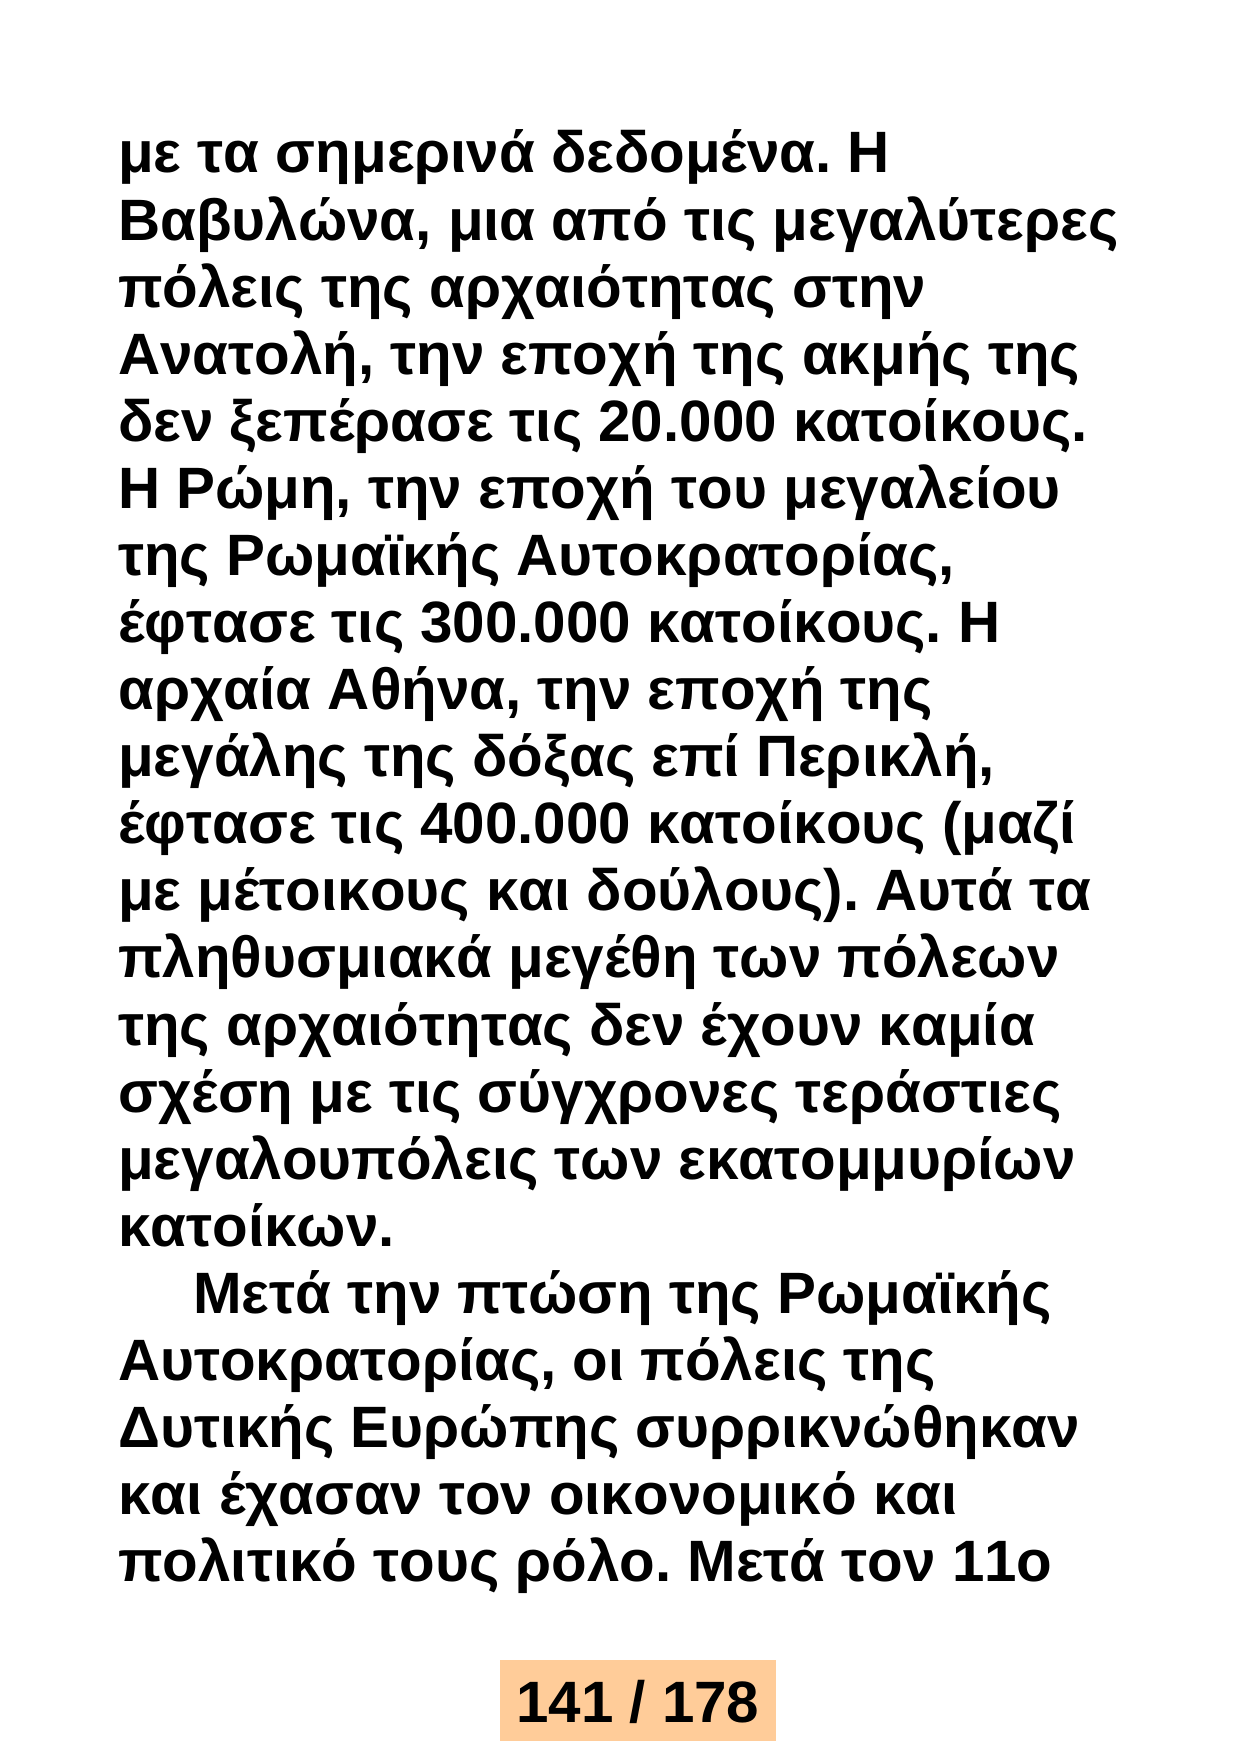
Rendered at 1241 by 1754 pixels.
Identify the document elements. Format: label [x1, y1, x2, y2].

text [118, 1258, 1122, 1594]
text [118, 118, 1122, 1258]
